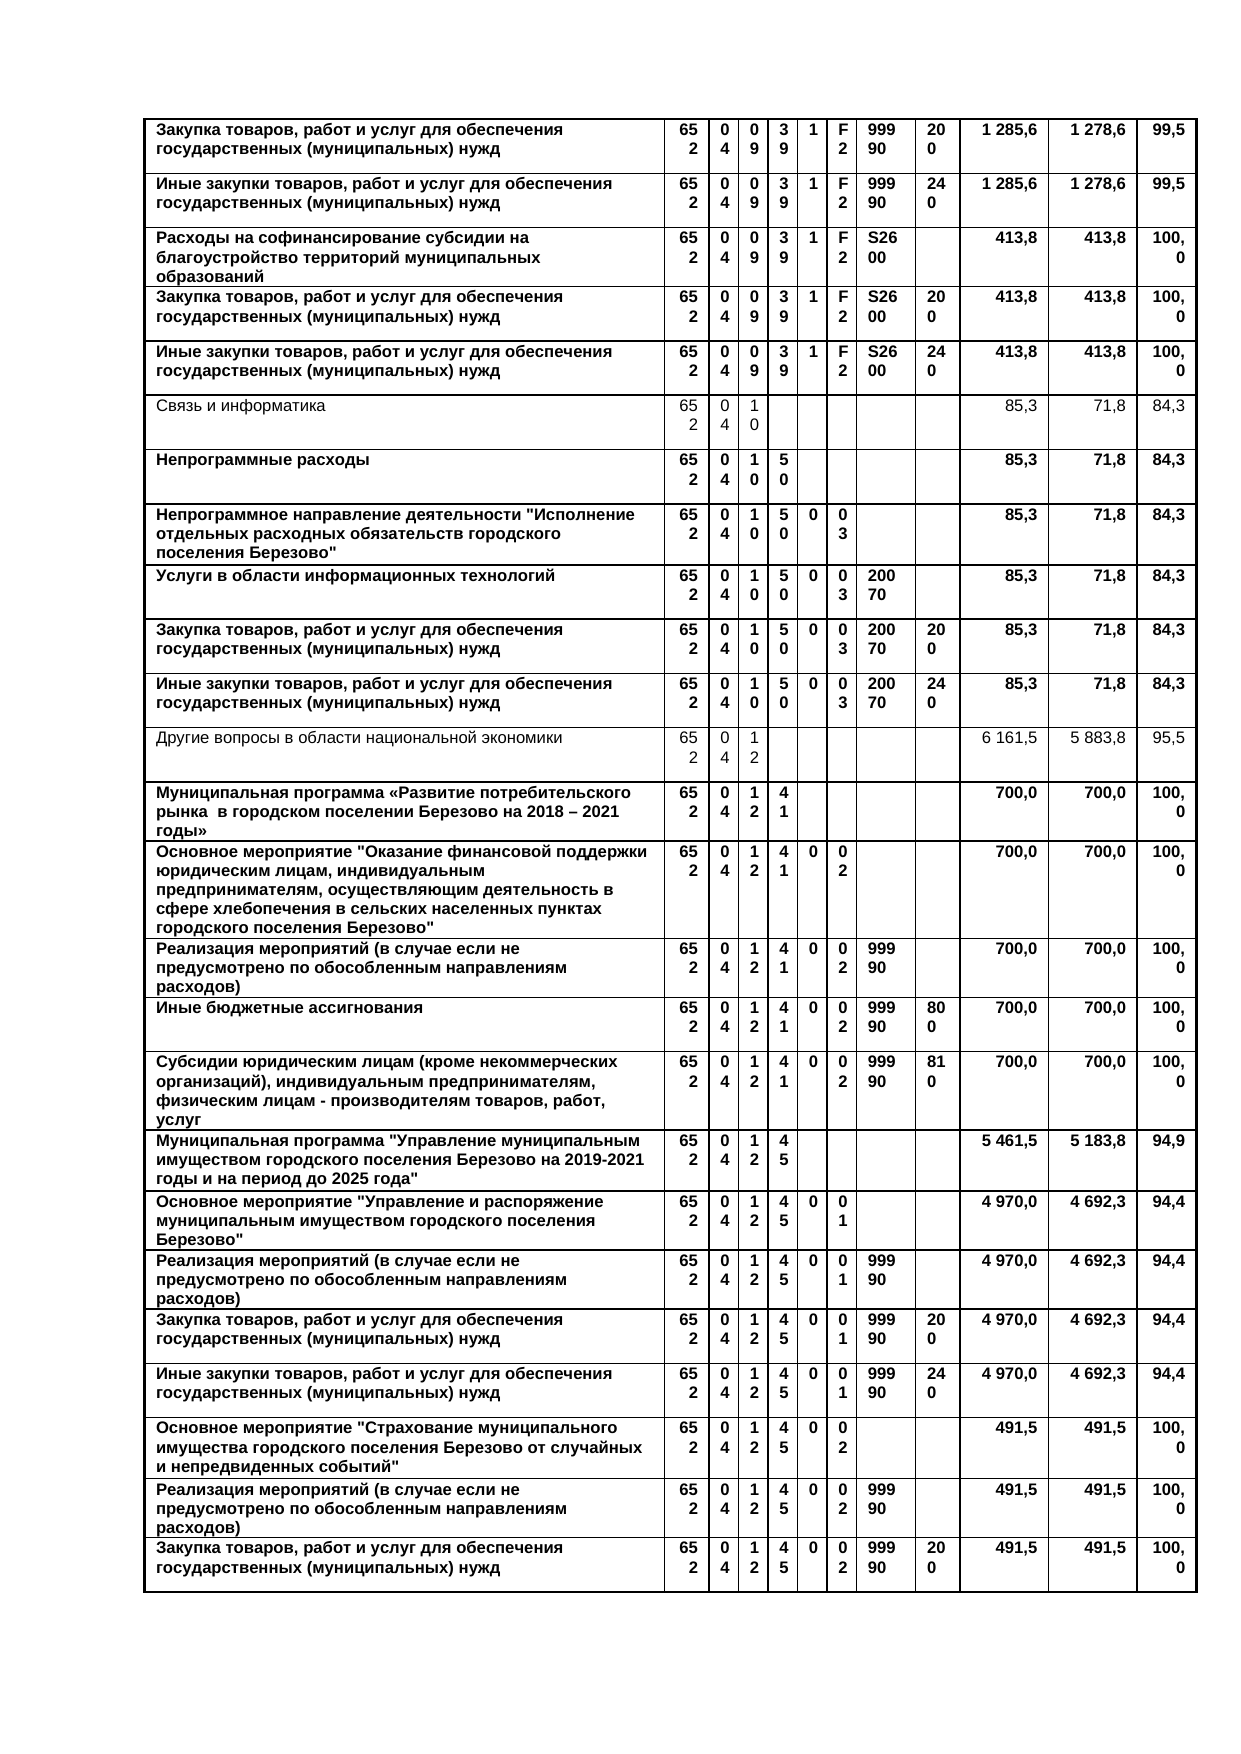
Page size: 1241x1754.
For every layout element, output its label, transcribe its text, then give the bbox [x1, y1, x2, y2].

table_cell 0 [798, 1192, 826, 1249]
table_cell 0 [798, 939, 826, 996]
table_cell 99990 [857, 1052, 915, 1129]
table_cell 45 [769, 1479, 797, 1537]
table_cell 652 [665, 228, 708, 286]
table_cell 6 161,5 [961, 728, 1048, 781]
table_cell 84,3 [1138, 620, 1195, 672]
table_cell 04 [710, 566, 738, 618]
table_cell 0 [798, 998, 826, 1051]
table_cell 0 [798, 620, 826, 672]
table_cell [828, 396, 856, 448]
table_cell 652 [665, 1052, 708, 1129]
table_cell [857, 1131, 915, 1190]
table_cell Иные закупки товаров, работ и услуг для обеспечения государственных (муниципальных) нужд [146, 1364, 664, 1417]
table_cell 4 970,0 [961, 1192, 1048, 1249]
table_cell F2 [828, 174, 856, 227]
table_cell Связь и информатика [146, 396, 664, 448]
table_cell 99990 [857, 1251, 915, 1308]
table_cell 99990 [857, 998, 915, 1051]
table_cell Иные закупки товаров, работ и услуг для обеспечения государственных (муниципальных) нужд [146, 674, 664, 727]
table_cell 0 [798, 1251, 826, 1308]
table_cell Основное мероприятие "Оказание финансовой поддержки юридическим лицам, индивидуальным предпринимателям, осуществляющим деятельность в сфере хлебопечения в сельских населенных пунктах городского поселения Березово" [146, 842, 664, 937]
table_cell 04 [710, 728, 738, 781]
table_cell 39 [769, 120, 797, 172]
table_cell 413,8 [1049, 342, 1136, 394]
table_cell Закупка товаров, работ и услуг для обеспечения государственных (муниципальных) нужд [146, 120, 664, 172]
table_cell 12 [739, 1418, 767, 1478]
table_cell 413,8 [961, 287, 1048, 340]
table_cell [828, 450, 856, 503]
table_cell 200 [916, 1310, 959, 1362]
table_cell 652 [665, 450, 708, 503]
table_cell 12 [739, 783, 767, 840]
table_cell [857, 450, 915, 503]
table_cell 50 [769, 566, 797, 618]
table_cell 39 [769, 174, 797, 227]
table_cell 1 278,6 [1049, 120, 1136, 172]
table_cell Закупка товаров, работ и услуг для обеспечения государственных (муниципальных) нужд [146, 1538, 664, 1591]
table_cell Основное мероприятие "Управление и распоряжение муниципальным имуществом городского поселения Березово" [146, 1192, 664, 1249]
table_cell 94,9 [1138, 1131, 1195, 1190]
table_cell Другие вопросы в области национальной экономики [146, 728, 664, 781]
table_cell 71,8 [1049, 674, 1136, 727]
table_cell 0 [798, 1364, 826, 1417]
table_cell 800 [916, 998, 959, 1051]
table_cell 100,0 [1138, 842, 1195, 937]
table_cell 41 [769, 998, 797, 1051]
table_cell 04 [710, 674, 738, 727]
table_cell Закупка товаров, работ и услуг для обеспечения государственных (муниципальных) нужд [146, 287, 664, 340]
table_cell 04 [710, 1538, 738, 1591]
table_cell 99990 [857, 174, 915, 227]
table_cell 491,5 [961, 1479, 1048, 1537]
table_cell 491,5 [961, 1418, 1048, 1478]
table_cell 04 [710, 842, 738, 937]
table_cell 1 285,6 [961, 174, 1048, 227]
table_cell 12 [739, 1479, 767, 1537]
table_cell 4 970,0 [961, 1364, 1048, 1417]
table_cell [798, 450, 826, 503]
table_cell 413,8 [961, 342, 1048, 394]
table_cell 652 [665, 842, 708, 937]
table_cell 50 [769, 505, 797, 564]
table_cell Иные бюджетные ассигнования [146, 998, 664, 1051]
table_cell 03 [828, 566, 856, 618]
table_cell 45 [769, 1310, 797, 1362]
table_cell 491,5 [1049, 1538, 1136, 1591]
table_cell 652 [665, 1192, 708, 1249]
table_cell 85,3 [961, 674, 1048, 727]
table_cell 10 [739, 396, 767, 448]
table_cell 99990 [857, 1479, 915, 1537]
table_cell 12 [739, 1052, 767, 1129]
table_cell 84,3 [1138, 396, 1195, 448]
table_cell F2 [828, 342, 856, 394]
table_cell 240 [916, 174, 959, 227]
table_cell 94,4 [1138, 1192, 1195, 1249]
table_cell 100,0 [1138, 342, 1195, 394]
table_cell [916, 1131, 959, 1190]
table_cell 700,0 [961, 783, 1048, 840]
table_cell 413,8 [1049, 228, 1136, 286]
table_cell 700,0 [1049, 783, 1136, 840]
table_cell 700,0 [961, 998, 1048, 1051]
table_cell 99,5 [1138, 120, 1195, 172]
table_cell 71,8 [1049, 620, 1136, 672]
table_cell 200 [916, 1538, 959, 1591]
table_cell 100,0 [1138, 287, 1195, 340]
table_cell 652 [665, 505, 708, 564]
table_cell 652 [665, 120, 708, 172]
table_cell 652 [665, 998, 708, 1051]
table_cell 200 [916, 120, 959, 172]
table_cell 45 [769, 1131, 797, 1190]
table_cell 1 [798, 228, 826, 286]
table_cell 491,5 [1049, 1479, 1136, 1537]
table_cell 03 [828, 674, 856, 727]
table_cell 04 [710, 396, 738, 448]
table_cell 652 [665, 1479, 708, 1537]
table_cell 1 [798, 342, 826, 394]
table_cell 84,3 [1138, 505, 1195, 564]
table_cell 10 [739, 620, 767, 672]
table_cell 240 [916, 342, 959, 394]
table_cell 85,3 [961, 620, 1048, 672]
table_cell 99990 [857, 1310, 915, 1362]
table_cell [916, 842, 959, 937]
table_cell 700,0 [961, 842, 1048, 937]
table_cell Услуги в области информационных технологий [146, 566, 664, 618]
table_cell 41 [769, 842, 797, 937]
table_cell [916, 505, 959, 564]
table_cell 39 [769, 228, 797, 286]
table_cell 99990 [857, 939, 915, 996]
table_cell 1 [798, 287, 826, 340]
table_cell 12 [739, 728, 767, 781]
table_cell 20070 [857, 620, 915, 672]
table_cell Реализация мероприятий (в случае если не предусмотрено по обособленным направлениям расходов) [146, 1251, 664, 1308]
table_cell 02 [828, 1538, 856, 1591]
table_cell [916, 450, 959, 503]
table_cell 0 [798, 1052, 826, 1129]
table_cell [798, 1131, 826, 1190]
table_cell 04 [710, 939, 738, 996]
table_cell 45 [769, 1418, 797, 1478]
table_cell 810 [916, 1052, 959, 1129]
table_cell [857, 728, 915, 781]
table_cell 04 [710, 228, 738, 286]
table_cell 01 [828, 1251, 856, 1308]
table_cell 85,3 [961, 566, 1048, 618]
table_cell 50 [769, 450, 797, 503]
table_cell 85,3 [961, 505, 1048, 564]
table_cell Расходы на софинансирование субсидии на благоустройство территорий муниципальных образований [146, 228, 664, 286]
table_cell 10 [739, 450, 767, 503]
table_cell 12 [739, 1310, 767, 1362]
table_cell 12 [739, 842, 767, 937]
table_cell 04 [710, 450, 738, 503]
table_cell 95,5 [1138, 728, 1195, 781]
table_cell 100,0 [1138, 783, 1195, 840]
table_cell 0 [798, 1538, 826, 1591]
table_cell S2600 [857, 228, 915, 286]
table_cell 04 [710, 1418, 738, 1478]
table_cell 45 [769, 1538, 797, 1591]
table_cell 491,5 [961, 1538, 1048, 1591]
table_cell 5 461,5 [961, 1131, 1048, 1190]
table_cell [916, 566, 959, 618]
table_cell 652 [665, 674, 708, 727]
table_cell 652 [665, 174, 708, 227]
table_cell 200 [916, 620, 959, 672]
table_cell [857, 842, 915, 937]
table_cell 1 [798, 120, 826, 172]
table_cell 04 [710, 287, 738, 340]
table_cell [798, 728, 826, 781]
table_cell 240 [916, 1364, 959, 1417]
table_cell 71,8 [1049, 396, 1136, 448]
table_cell 12 [739, 1538, 767, 1591]
table_cell 85,3 [961, 396, 1048, 448]
table_cell [828, 1131, 856, 1190]
table_cell Закупка товаров, работ и услуг для обеспечения государственных (муниципальных) нужд [146, 1310, 664, 1362]
table_cell 04 [710, 998, 738, 1051]
table_cell 413,8 [1049, 287, 1136, 340]
table_cell [916, 1192, 959, 1249]
table_cell 99,5 [1138, 174, 1195, 227]
table_cell 700,0 [961, 939, 1048, 996]
table_cell 652 [665, 1538, 708, 1591]
table_cell S2600 [857, 342, 915, 394]
table_cell 491,5 [1049, 1418, 1136, 1478]
table_cell 100,0 [1138, 1479, 1195, 1537]
table_cell [916, 396, 959, 448]
table_cell S2600 [857, 287, 915, 340]
table_cell 09 [739, 174, 767, 227]
table_cell 200 [916, 287, 959, 340]
table_cell [916, 939, 959, 996]
table_cell 04 [710, 1479, 738, 1537]
table_cell 94,4 [1138, 1251, 1195, 1308]
table_cell 02 [828, 1479, 856, 1537]
table_cell 1 [798, 174, 826, 227]
table_cell 652 [665, 939, 708, 996]
table_cell [798, 783, 826, 840]
table_cell 12 [739, 1192, 767, 1249]
table_cell 652 [665, 728, 708, 781]
table_cell 652 [665, 1418, 708, 1478]
table_cell 12 [739, 939, 767, 996]
table_cell 99990 [857, 1538, 915, 1591]
table_cell 652 [665, 783, 708, 840]
table_cell 04 [710, 1192, 738, 1249]
table_cell 413,8 [961, 228, 1048, 286]
table_cell 652 [665, 1251, 708, 1308]
table_cell 0 [798, 1479, 826, 1537]
table_cell 0 [798, 1418, 826, 1478]
table_cell 4 970,0 [961, 1251, 1048, 1308]
table_cell [916, 228, 959, 286]
table_cell Муниципальная программа «Развитие потребительского рынка в городском поселении Березово на 2018 – 2021 годы» [146, 783, 664, 840]
table_cell 04 [710, 120, 738, 172]
table_cell 700,0 [1049, 842, 1136, 937]
table_cell 39 [769, 287, 797, 340]
table_cell 12 [739, 1131, 767, 1190]
table_cell [857, 1418, 915, 1478]
table_cell 99990 [857, 120, 915, 172]
table_cell 04 [710, 620, 738, 672]
table_cell [857, 1192, 915, 1249]
table_cell 100,0 [1138, 228, 1195, 286]
table_cell [769, 396, 797, 448]
table_cell [857, 396, 915, 448]
table_cell 45 [769, 1251, 797, 1308]
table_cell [146, 174, 664, 227]
table_cell Закупка товаров, работ и услуг для обеспечения государственных (муниципальных) нужд [146, 620, 664, 672]
table_cell 02 [828, 1418, 856, 1478]
table_cell 0 [798, 1310, 826, 1362]
table_cell F2 [828, 228, 856, 286]
table_cell 100,0 [1138, 998, 1195, 1051]
table_cell F2 [828, 287, 856, 340]
table_cell 20070 [857, 566, 915, 618]
table_cell 41 [769, 1052, 797, 1129]
table_cell 03 [828, 505, 856, 564]
table_cell 12 [739, 998, 767, 1051]
table_cell 10 [739, 505, 767, 564]
table_cell 02 [828, 998, 856, 1051]
table_cell 04 [710, 505, 738, 564]
table_cell 652 [665, 566, 708, 618]
table_cell 99990 [857, 1364, 915, 1417]
table_cell Субсидии юридическим лицам (кроме некоммерческих организаций), индивидуальным предпринимателям, физическим лицам - производителям товаров, работ, услуг [146, 1052, 664, 1129]
table_cell 20070 [857, 674, 915, 727]
table_cell F2 [828, 120, 856, 172]
table_cell 652 [665, 620, 708, 672]
table_cell 41 [769, 783, 797, 840]
table_cell 4 692,3 [1049, 1364, 1136, 1417]
table_cell 100,0 [1138, 1538, 1195, 1591]
table_cell 652 [665, 1131, 708, 1190]
table_cell 0 [798, 566, 826, 618]
table_cell [916, 1251, 959, 1308]
table_cell 01 [828, 1310, 856, 1362]
table_cell 652 [665, 342, 708, 394]
table_cell 94,4 [1138, 1310, 1195, 1362]
table_cell 100,0 [1138, 939, 1195, 996]
table_cell 04 [710, 1052, 738, 1129]
table_cell 700,0 [961, 1052, 1048, 1129]
table_cell 01 [828, 1364, 856, 1417]
table_cell [798, 396, 826, 448]
table_cell Муниципальная программа "Управление муниципальным имуществом городского поселения Березово на 2019-2021 годы и на период до 2025 года" [146, 1131, 664, 1190]
table_cell 02 [828, 842, 856, 937]
table_cell 84,3 [1138, 450, 1195, 503]
table_cell 04 [710, 1310, 738, 1362]
table_cell 71,8 [1049, 450, 1136, 503]
table_cell [769, 728, 797, 781]
table_cell [828, 728, 856, 781]
table_cell 50 [769, 674, 797, 727]
table_cell 04 [710, 1131, 738, 1190]
table_cell [828, 783, 856, 840]
table_cell 84,3 [1138, 674, 1195, 727]
table_cell 0 [798, 505, 826, 564]
table_cell 04 [710, 1364, 738, 1417]
table_cell 04 [710, 783, 738, 840]
table_cell 1 285,6 [961, 120, 1048, 172]
table_cell 0 [798, 842, 826, 937]
table_cell 240 [916, 674, 959, 727]
table_cell 4 692,3 [1049, 1192, 1136, 1249]
table_cell Реализация мероприятий (в случае если не предусмотрено по обособленным направлениям расходов) [146, 1479, 664, 1537]
table_cell 700,0 [1049, 939, 1136, 996]
table_cell 50 [769, 620, 797, 672]
table_cell 652 [665, 1310, 708, 1362]
table_cell [857, 783, 915, 840]
table_cell 09 [739, 228, 767, 286]
table_cell 03 [828, 620, 856, 672]
table_cell [857, 505, 915, 564]
table_cell 1 278,6 [1049, 174, 1136, 227]
table_cell 652 [665, 1364, 708, 1417]
table_cell [916, 783, 959, 840]
table_cell 4 970,0 [961, 1310, 1048, 1362]
table_cell 01 [828, 1192, 856, 1249]
table_cell 45 [769, 1192, 797, 1249]
table_cell 09 [739, 120, 767, 172]
table_cell 5 883,8 [1049, 728, 1136, 781]
table_cell 71,8 [1049, 505, 1136, 564]
table_cell 100,0 [1138, 1052, 1195, 1129]
table_cell 84,3 [1138, 566, 1195, 618]
table_cell [916, 728, 959, 781]
table_cell 04 [710, 174, 738, 227]
table_cell 94,4 [1138, 1364, 1195, 1417]
table_cell 10 [739, 566, 767, 618]
table_cell 4 692,3 [1049, 1310, 1136, 1362]
table_cell Основное мероприятие "Страхование муниципального имущества городского поселения Березово от случайных и непредвиденных событий" [146, 1418, 664, 1478]
table_cell 02 [828, 1052, 856, 1129]
table_cell 12 [739, 1251, 767, 1308]
table_cell 700,0 [1049, 1052, 1136, 1129]
table_cell 09 [739, 342, 767, 394]
table_cell 04 [710, 1251, 738, 1308]
table_cell 652 [665, 287, 708, 340]
table_cell 04 [710, 342, 738, 394]
table_cell 652 [665, 396, 708, 448]
table_cell 71,8 [1049, 566, 1136, 618]
table_cell 39 [769, 342, 797, 394]
table_cell Непрограммное направление деятельности "Исполнение отдельных расходных обязательств городского поселения Березово" [146, 505, 664, 564]
table_cell 5 183,8 [1049, 1131, 1136, 1190]
table_cell [916, 1479, 959, 1537]
table_cell 10 [739, 674, 767, 727]
table_cell Непрограммные расходы [146, 450, 664, 503]
table_cell [916, 1418, 959, 1478]
table_cell 41 [769, 939, 797, 996]
table_cell 02 [828, 939, 856, 996]
table_cell 12 [739, 1364, 767, 1417]
table_cell 700,0 [1049, 998, 1136, 1051]
table_cell Реализация мероприятий (в случае если не предусмотрено по обособленным направлениям расходов) [146, 939, 664, 996]
table_cell 0 [798, 674, 826, 727]
table_cell 45 [769, 1364, 797, 1417]
table_cell 09 [739, 287, 767, 340]
table_cell 85,3 [961, 450, 1048, 503]
table_cell 4 692,3 [1049, 1251, 1136, 1308]
table_cell 100,0 [1138, 1418, 1195, 1478]
table_cell Иные закупки товаров, работ и услуг для обеспечения государственных (муниципальных) нужд [146, 342, 664, 394]
